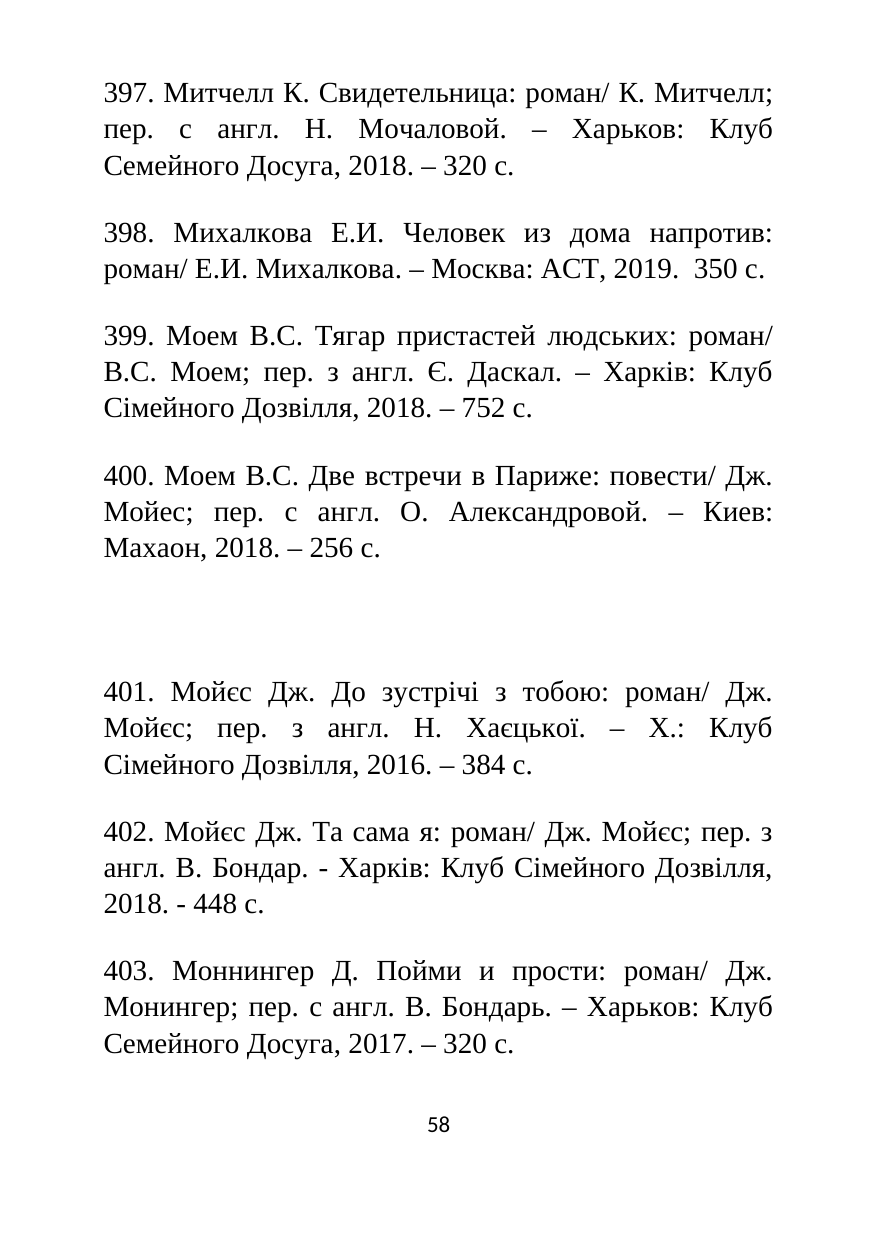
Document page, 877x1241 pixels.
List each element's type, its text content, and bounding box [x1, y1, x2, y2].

text 398. Михалкова Е.И. Человек из дома напротив: роман/ Е.И. Михалкова. – Москва: АСТ, 2019. 350 с. [103, 215, 774, 284]
text 403. Моннингер Д. Пойми и прости: роман/ Дж. Монингер; пер. с англ. В. Бондарь. – Харьков: Клуб Семейного Досуга, 2017. – 320 с. [103, 953, 774, 1059]
text 399. Моем В.С. Тягар пристастей людських: роман/ В.С. Моем; пер. з англ. Є. Даскал. – Харків: Клуб Сімейного Дозвілля, 2018. – 752 с. [103, 318, 774, 424]
text 401. Мойєс Дж. До зустрічі з тобою: роман/ Дж. Мойєс; пер. з англ. Н. Хаєцької. – Х.: Клуб Сімейного Дозвілля, 2016. – 384 с. [103, 674, 774, 780]
text 400. Моем В.С. Две встречи в Париже: повести/ Дж. Мойес; пер. с англ. О. Александровой. – Киев: Махаон, 2018. – 256 с. [103, 458, 774, 563]
text 397. Митчелл К. Свидетельница: роман/ К. Митчелл; пер. с англ. Н. Мочаловой. – Харьков: Клуб Семейного Досуга, 2018. – 320 с. [103, 75, 774, 181]
text 402. Мойєс Дж. Та сама я: роман/ Дж. Мойєс; пер. з англ. В. Бондар. - Харків: Клуб Сімейного Дозвілля, 2018. - 448 с. [103, 814, 774, 920]
